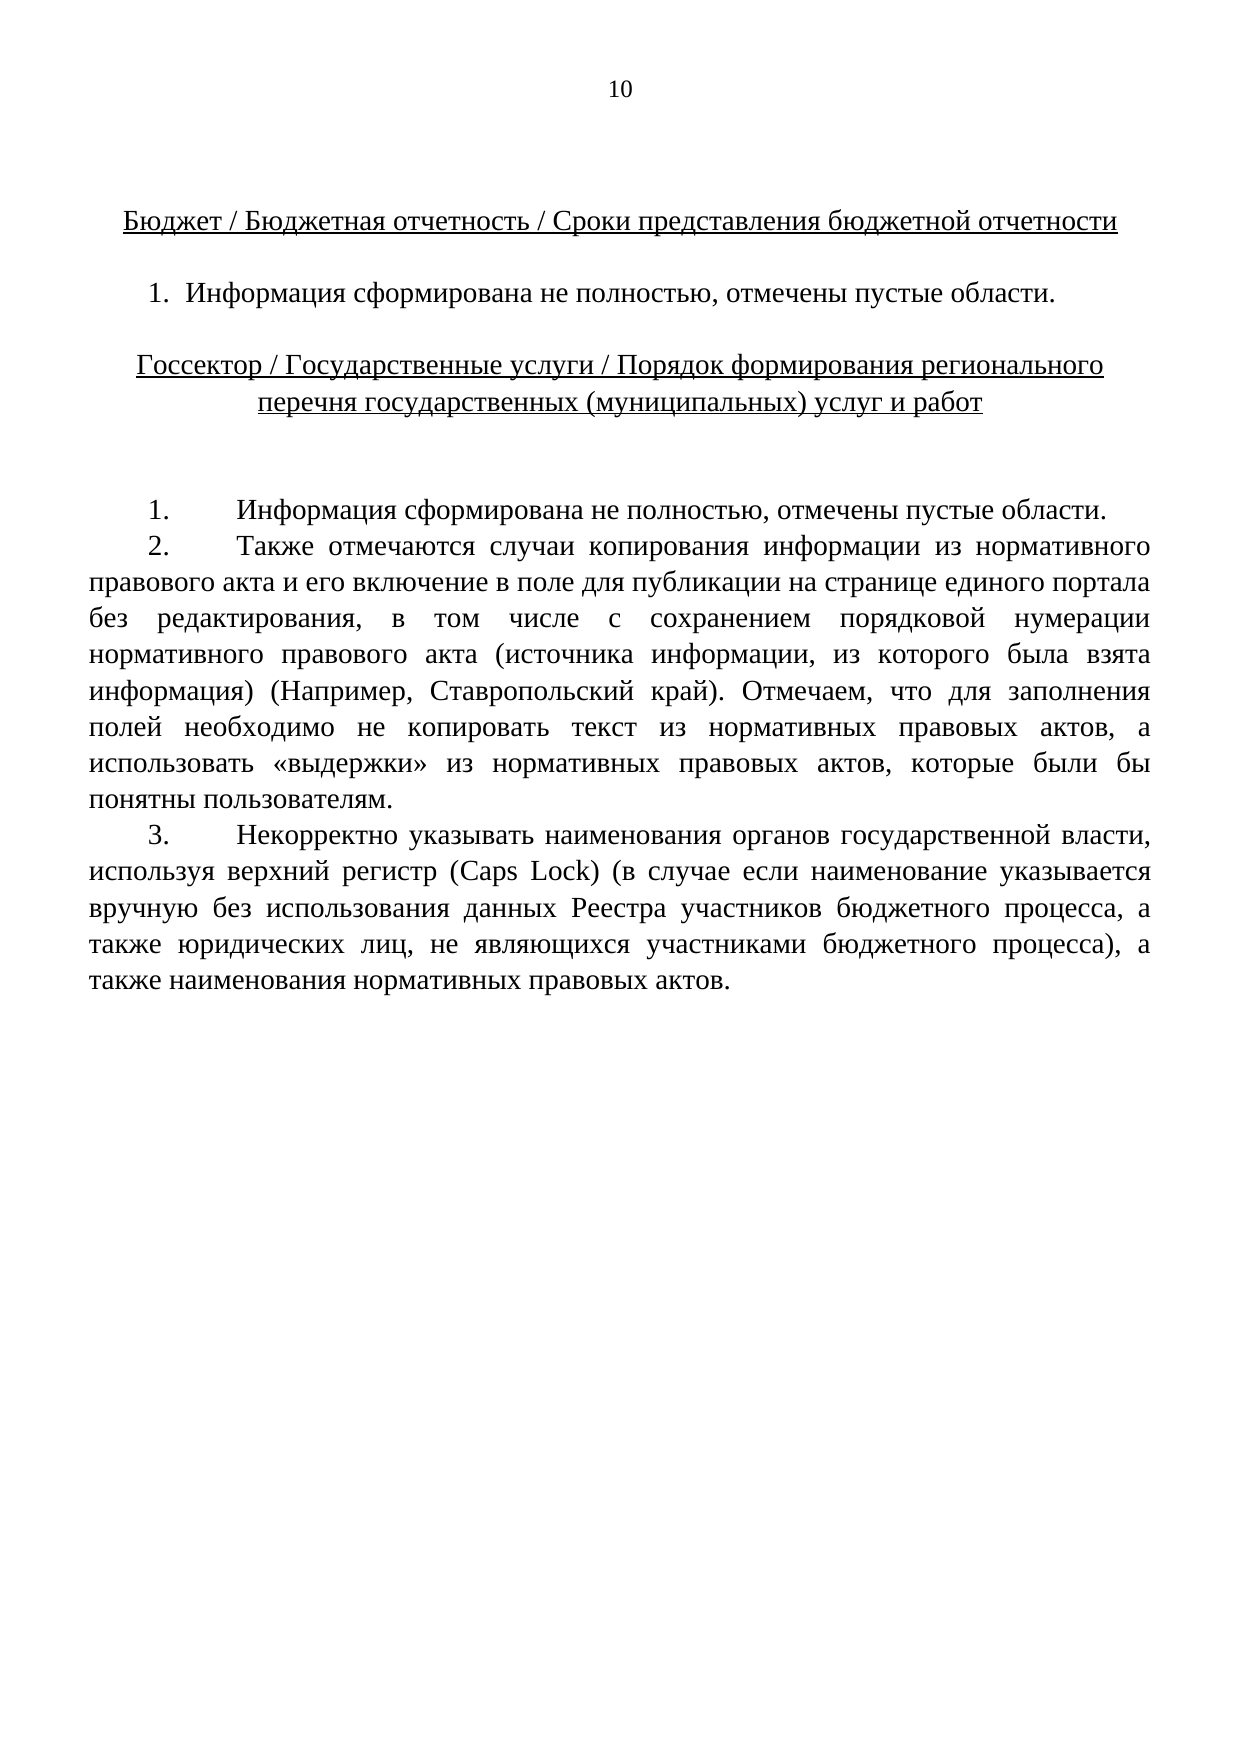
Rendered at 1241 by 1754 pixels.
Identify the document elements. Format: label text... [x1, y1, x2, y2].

text Госсектор / Государственные услуги / Порядок формирования регионального перечня государственных (муниципальных) услуг и работ [89, 347, 1152, 417]
list Информация сформирована не полностью, отмечены пустые области. [89, 492, 1152, 526]
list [148, 275, 1152, 309]
list Также отмечаются случаи копирования информации из нормативного правового акта и его включение в поле для публикации на странице единого портала без редактирования, в том числе с сохранением порядковой нумерации нормативного правового акта (источника информации, из которого была взята информация) (Например, Ставропольский край). Отмечаем, что для заполнения полей необходимо не копировать текст из нормативных правовых актов, а использовать «выдержки» из нормативных правовых актов, которые были бы понятны пользователям. [89, 528, 1152, 815]
text Бюджет / Бюджетная отчетность / Сроки представления бюджетной отчетности [89, 203, 1152, 236]
list Некорректно указывать наименования органов государственной власти, используя верхний регистр (Caps Lock) (в случае если наименование указывается вручную без использования данных Реестра участников бюджетного процесса, а также юридических лиц, не являющихся участниками бюджетного процесса), а также наименования нормативных правовых актов. [89, 817, 1152, 996]
